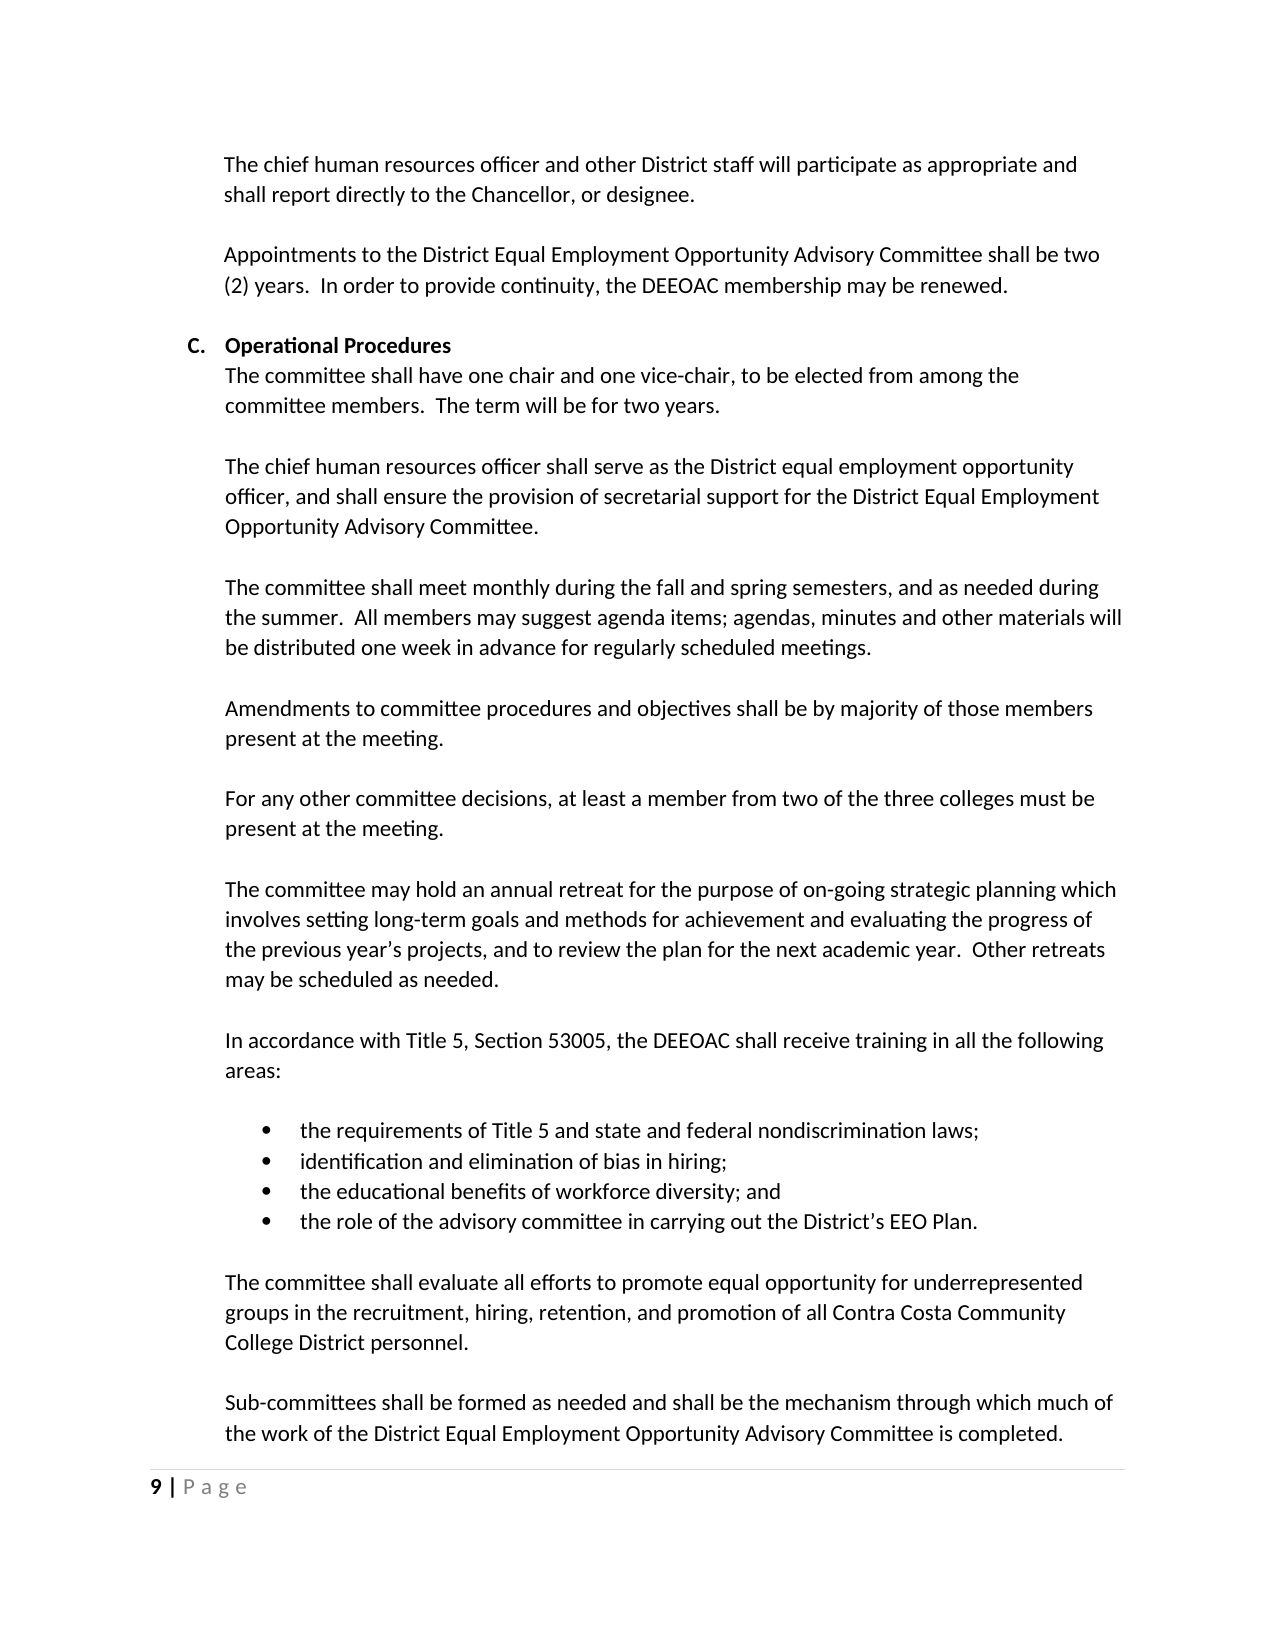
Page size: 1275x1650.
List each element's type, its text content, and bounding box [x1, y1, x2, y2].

list the requirements of Title 5 and state and federal nondiscrimination laws; [262, 1117, 1125, 1145]
text Appointments to the District Equal Employment Opportunity Advisory Committee shall be two (2) years. In order to provide continuity, the DEEOAC membership may be renewed. [224, 241, 1125, 299]
list Operational Procedures [187, 331, 1125, 359]
text The committee shall have one chair and one vice-chair, to be elected from among the committee members. The term will be for two years. [225, 361, 1125, 420]
text Sub-committees shall be formed as needed and shall be the mechanism through which much of the work of the District Equal Employment Opportunity Advisory Committee is completed. [225, 1388, 1125, 1447]
text Amendments to committee procedures and objectives shall be by majority of those members present at the meeting. [225, 694, 1125, 752]
text The committee shall evaluate all efforts to promote equal opportunity for underrepresented groups in the recruitment, hiring, retention, and promotion of all Contra Costa Community College District personnel. [225, 1268, 1125, 1356]
text The committee may hold an annual retreat for the purpose of on-going strategic planning which involves setting long-term goals and methods for achievement and evaluating the progress of the previous year’s projects, and to review the plan for the next academic year. Other retreats may be scheduled as needed. [225, 875, 1125, 994]
list identification and elimination of bias in hiring; [262, 1147, 1125, 1175]
list the educational benefits of workforce diversity; and [262, 1177, 1125, 1205]
text For any other committee decisions, at least a member from two of the three colleges must be present at the meeting. [225, 784, 1125, 843]
text In accordance with Title 5, Section 53005, the DEEOAC shall receive training in all the following areas: [225, 1026, 1125, 1084]
text The chief human resources officer shall serve as the District equal employment opportunity officer, and shall ensure the provision of secretarial support for the District Equal Employment Opportunity Advisory Committee. [225, 452, 1125, 541]
text The chief human resources officer and other District staff will participate as appropriate and shall report directly to the Chancellor, or designee. [224, 150, 1125, 208]
list the role of the advisory committee in carrying out the District’s EEO Plan. [262, 1207, 1125, 1235]
text The committee shall meet monthly during the fall and spring semesters, and as needed during the summer. All members may suggest agenda items; agendas, minutes and other materials will be distributed one week in advance for regularly scheduled meetings. [225, 573, 1125, 661]
